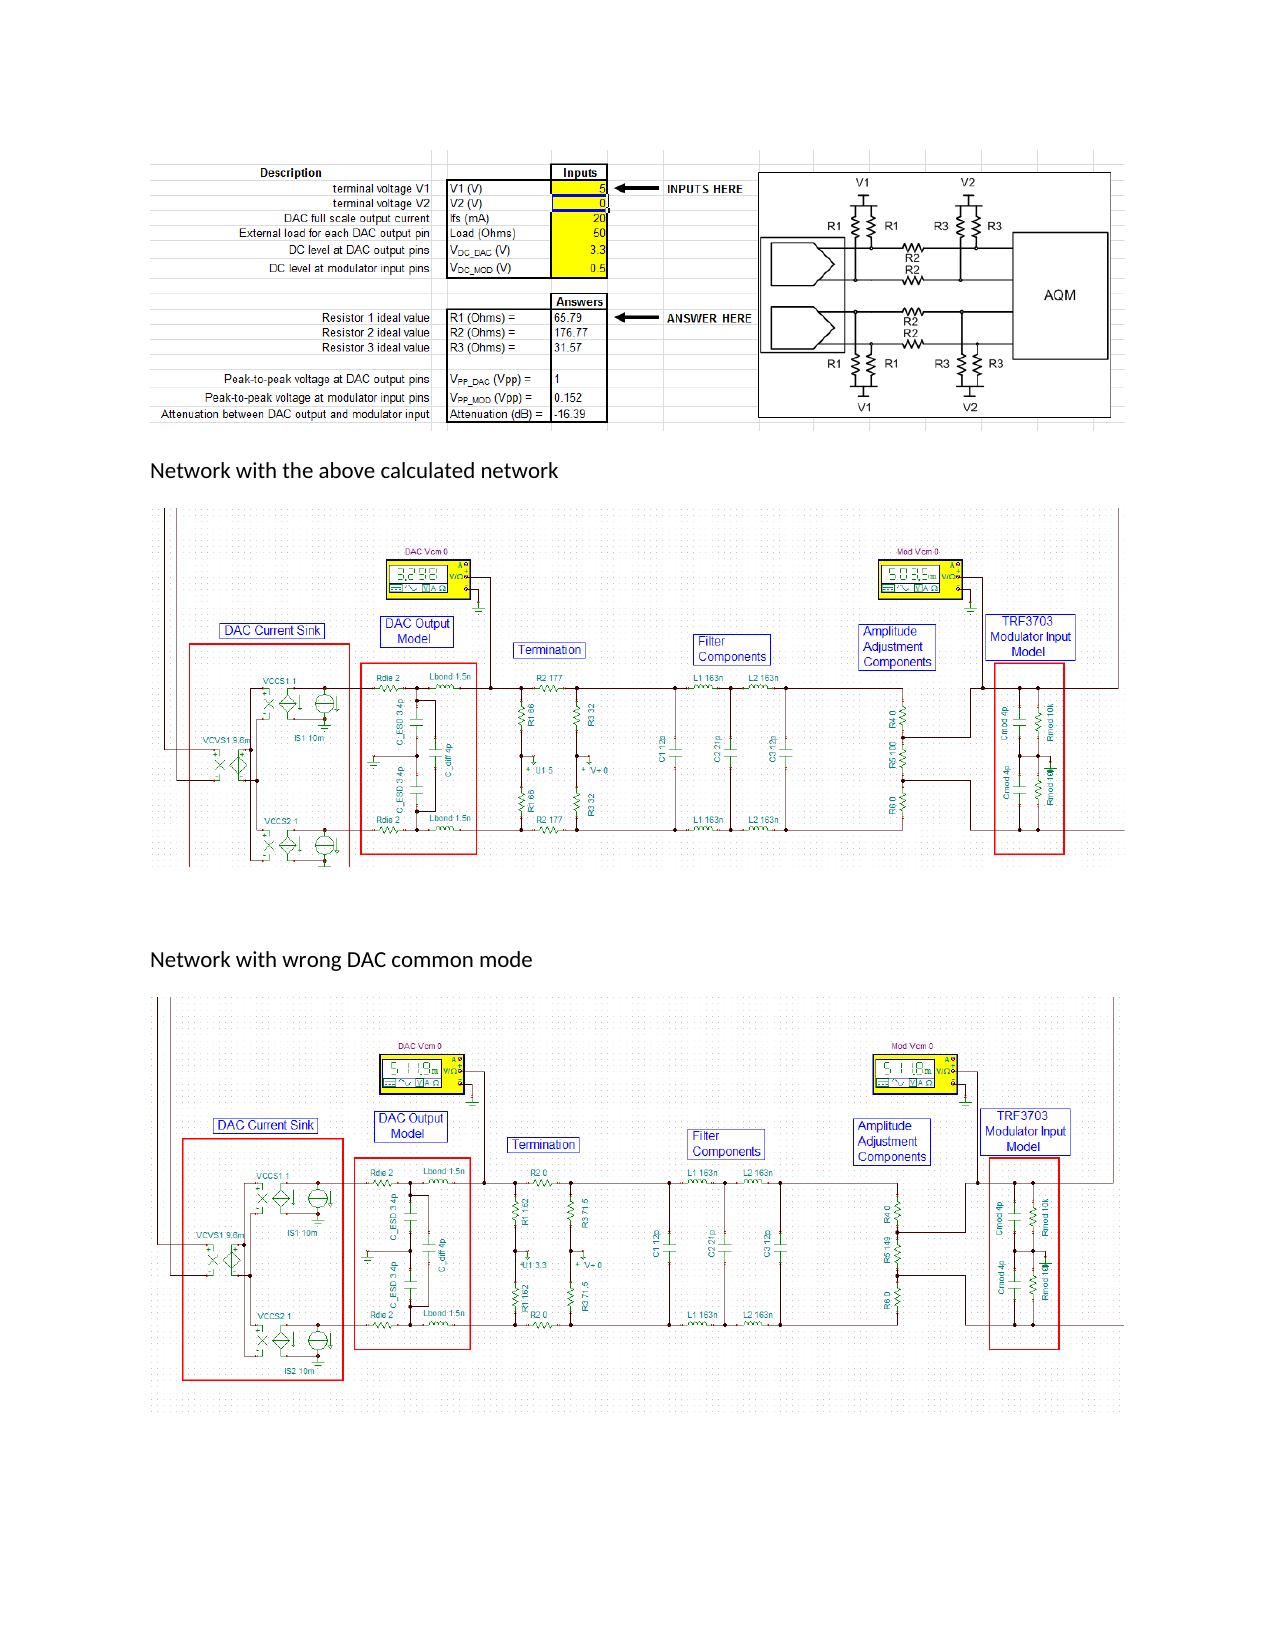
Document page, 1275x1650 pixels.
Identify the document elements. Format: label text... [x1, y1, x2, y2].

picture [150, 997, 1124, 1417]
text Network with the above calculated network [150, 456, 1125, 484]
text Network with wrong DAC common mode [150, 945, 1125, 973]
picture [150, 150, 1125, 431]
picture [150, 508, 1125, 867]
